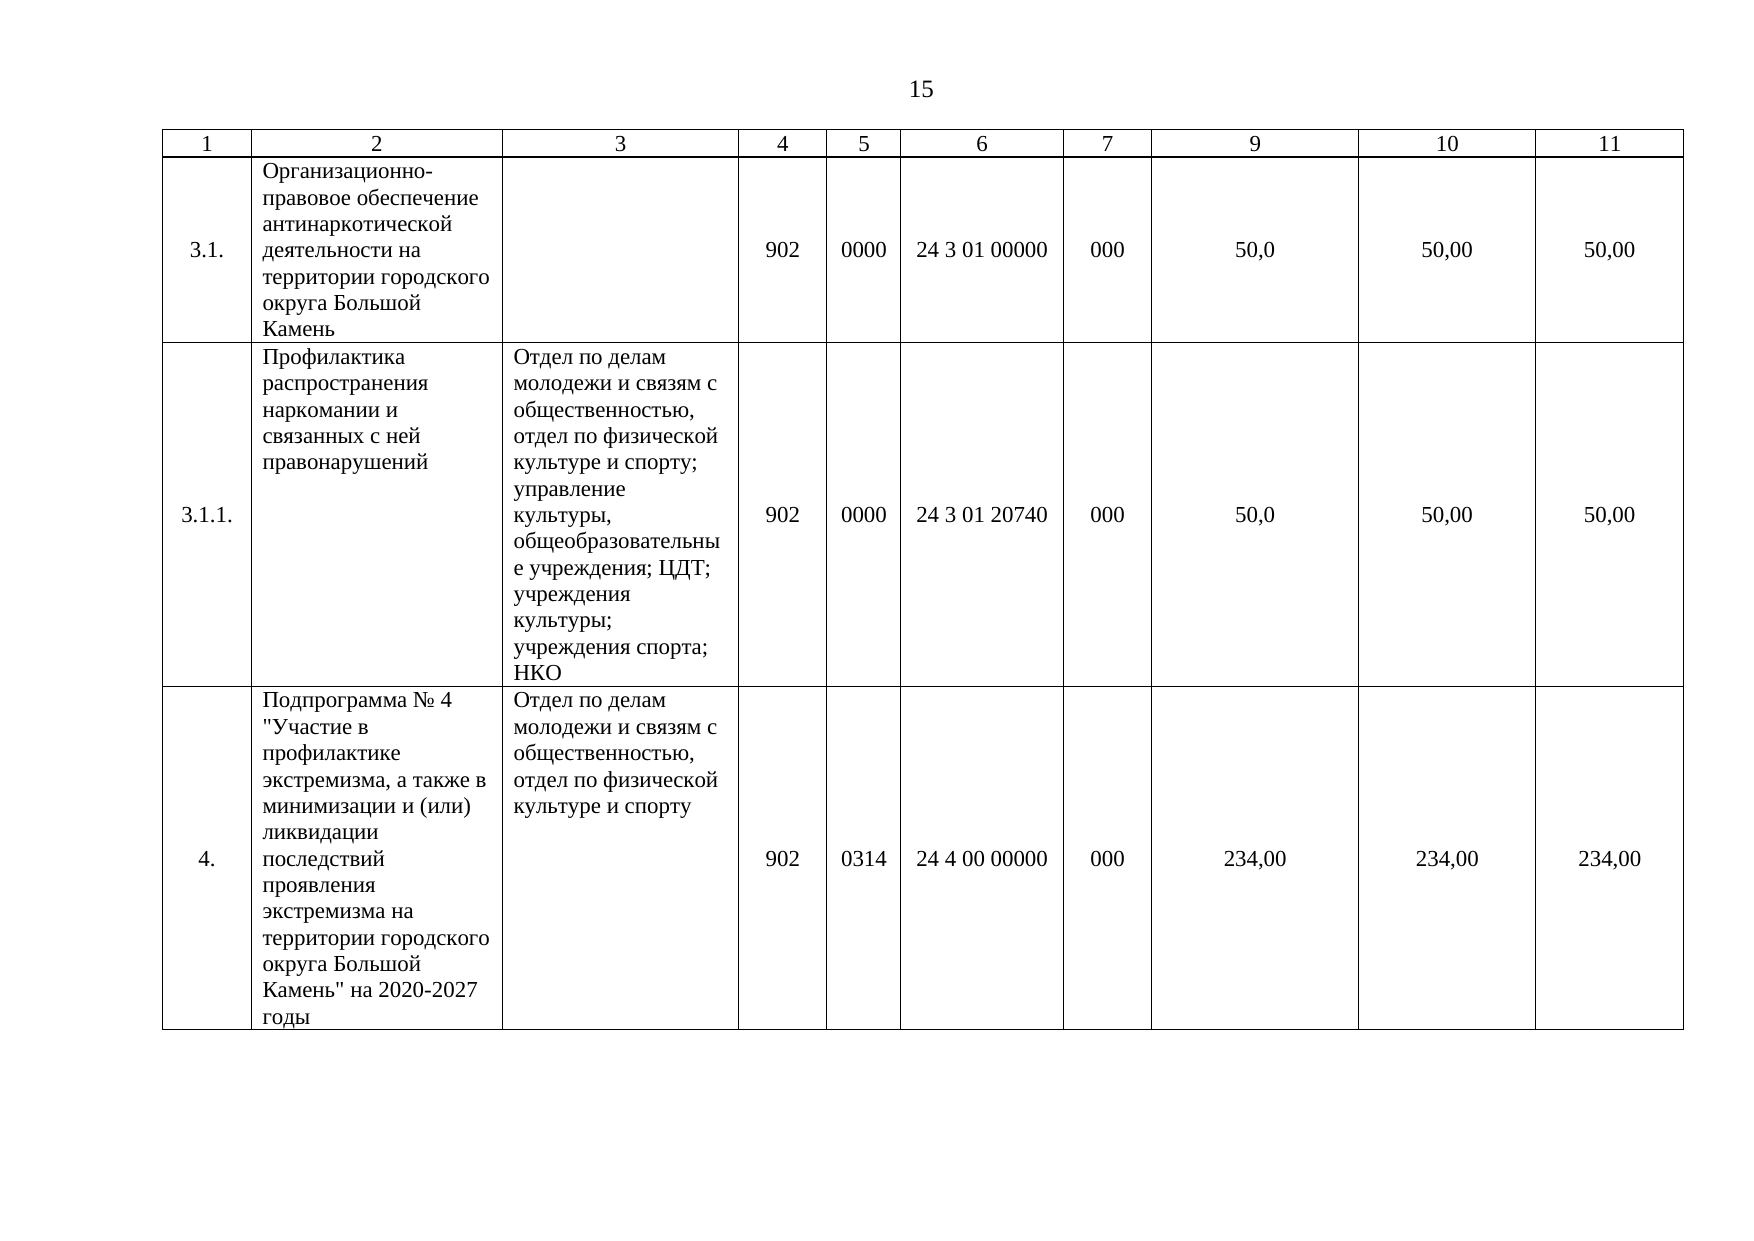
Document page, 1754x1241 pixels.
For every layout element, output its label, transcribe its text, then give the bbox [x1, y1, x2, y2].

table_cell 0000 [827, 343, 900, 686]
table_cell 000 [1064, 687, 1151, 1029]
table_cell 50,0 [1152, 158, 1358, 342]
table_cell 4. [163, 687, 251, 1029]
table_cell 50,00 [1359, 158, 1535, 342]
table_cell [503, 158, 738, 342]
table_cell Отдел по делам молодежи и связям с общественностью, отдел по физической культуре и спорту [503, 687, 738, 1029]
table_cell 50,00 [1359, 343, 1535, 686]
table_header 5 [827, 130, 900, 156]
table_cell 234,00 [1536, 687, 1683, 1029]
table_cell 000 [1064, 158, 1151, 342]
table_header 9 [1152, 130, 1358, 156]
table_cell 000 [1064, 343, 1151, 686]
table_cell 24 3 01 20740 [901, 343, 1063, 686]
table_cell Подпрограмма № 4 "Участие в профилактике экстремизма, а также в минимизации и (или) ликвидации последствий проявления экстремизма на территории городского округа Большой Камень" на 2020-2027 годы [252, 687, 502, 1029]
table_header 3 [503, 130, 738, 156]
table_cell Организационно-правовое обеспечение антинаркотической деятельности на территории городского округа Большой Камень [252, 158, 502, 342]
table_header 2 [252, 130, 502, 156]
table_cell 24 4 00 00000 [901, 687, 1063, 1029]
table_header 4 [739, 130, 826, 156]
table_header 10 [1359, 130, 1535, 156]
table_cell 902 [739, 343, 826, 686]
table_header 1 [163, 130, 251, 156]
table_cell 50,0 [1152, 343, 1358, 686]
table_cell 0000 [827, 158, 900, 342]
table_cell 3.1.1. [163, 343, 251, 686]
table_cell 234,00 [1359, 687, 1535, 1029]
table_cell 3.1. [163, 158, 251, 342]
table_header 11 [1536, 130, 1683, 156]
table_header 6 [901, 130, 1063, 156]
table_cell 902 [739, 158, 826, 342]
table_header 7 [1064, 130, 1151, 156]
table_cell Профилактика распространения наркомании и связанных с ней правонарушений [252, 343, 502, 686]
table_cell Отдел по делам молодежи и связям с общественностью, отдел по физической культуре и спорту; управление культуры, общеобразовательные учреждения; ЦДТ; учреждения культуры; учреждения спорта; НКО [503, 343, 738, 686]
table_cell 50,00 [1536, 158, 1683, 342]
table_cell 50,00 [1536, 343, 1683, 686]
table_cell 24 3 01 00000 [901, 158, 1063, 342]
table_cell 234,00 [1152, 687, 1358, 1029]
table_cell 0314 [827, 687, 900, 1029]
table_cell 902 [739, 687, 826, 1029]
